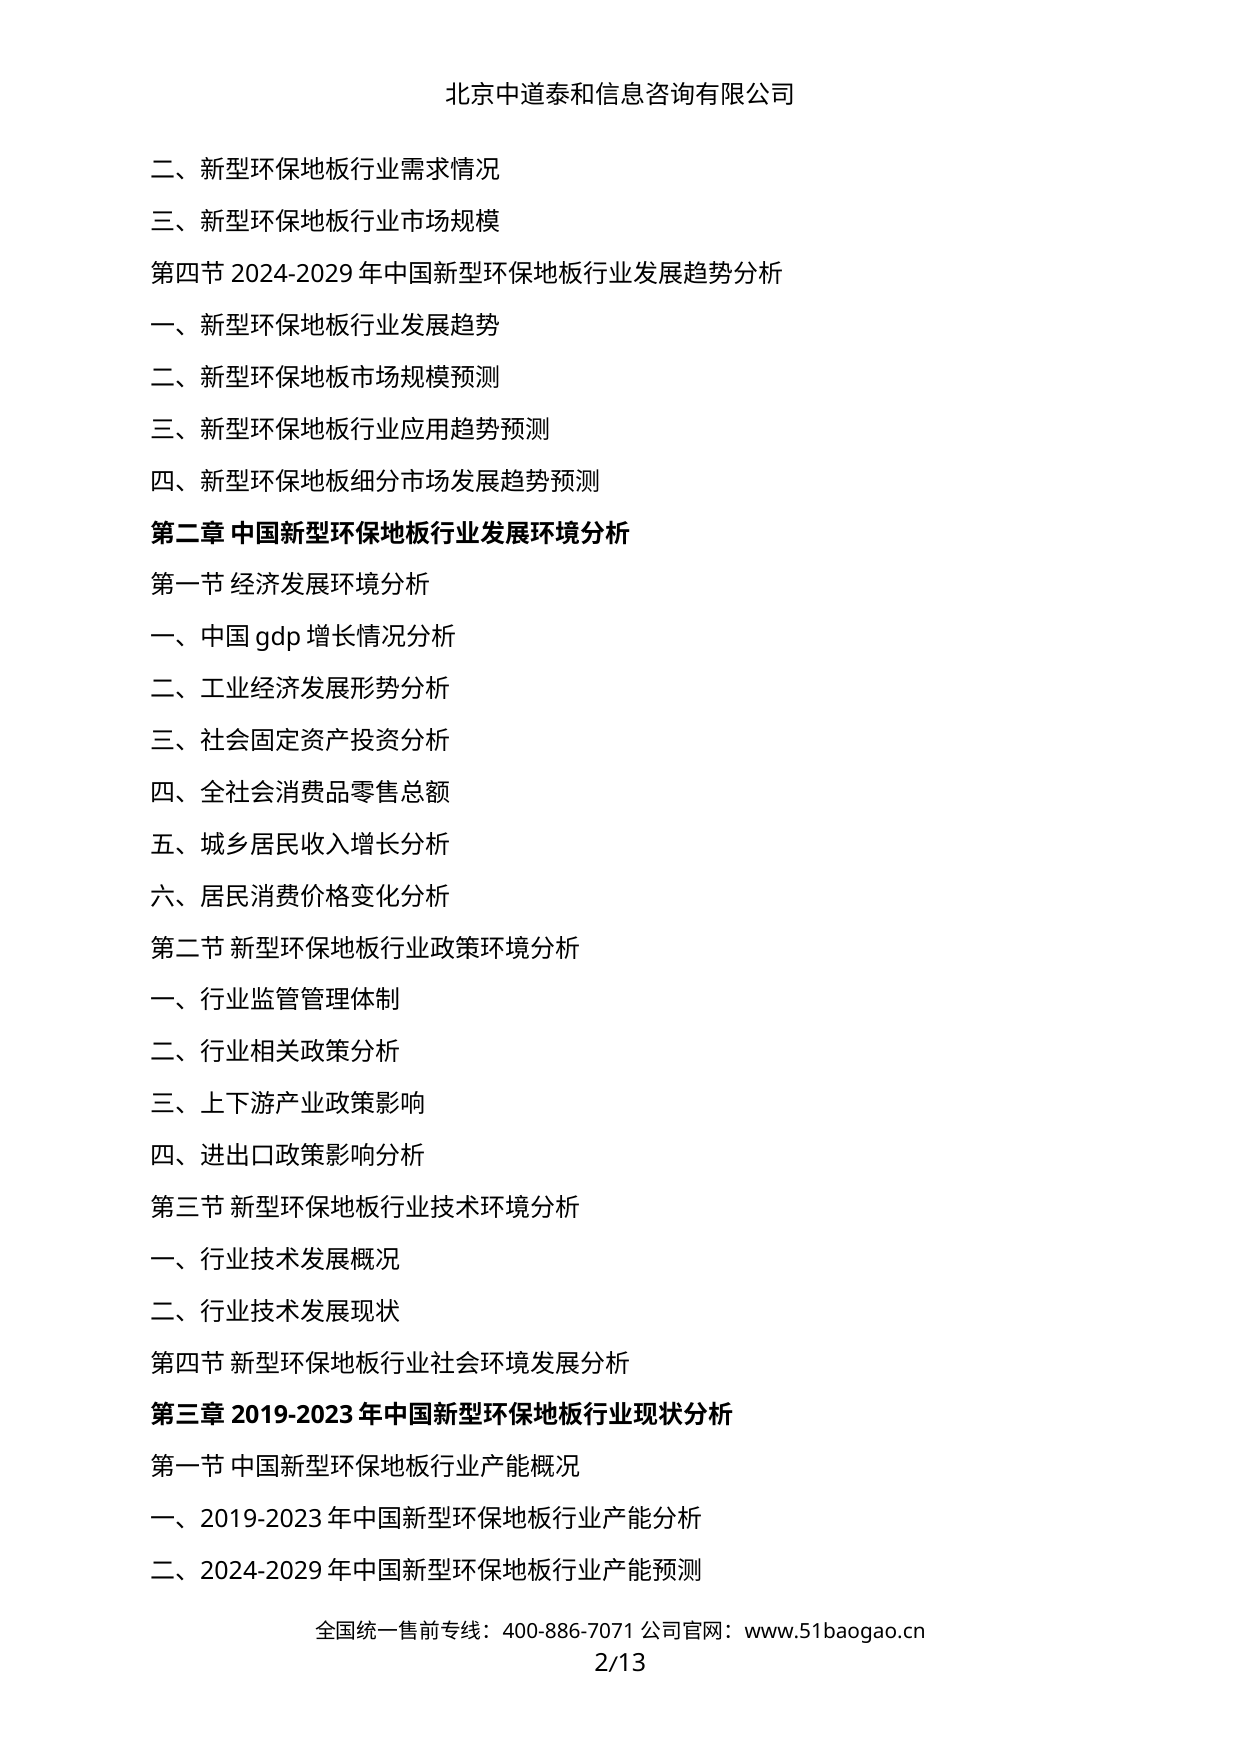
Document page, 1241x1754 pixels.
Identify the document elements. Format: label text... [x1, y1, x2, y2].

text 四、进出口政策影响分析 [150, 1136, 1090, 1172]
text 三、社会固定资产投资分析 [150, 721, 1090, 757]
text 二、工业经济发展形势分析 [150, 669, 1090, 705]
text 二、行业相关政策分析 [150, 1032, 1090, 1068]
text 三、新型环保地板行业应用趋势预测 [150, 409, 1090, 446]
text 六、居民消费价格变化分析 [150, 876, 1090, 912]
text 二、新型环保地板行业需求情况 [150, 150, 1090, 186]
text 第一节 经济发展环境分析 [150, 565, 1090, 601]
text 二、新型环保地板市场规模预测 [150, 357, 1090, 394]
text 二、行业技术发展现状 [150, 1291, 1090, 1327]
text 四、新型环保地板细分市场发展趋势预测 [150, 461, 1090, 497]
text 第三节 新型环保地板行业技术环境分析 [150, 1187, 1090, 1224]
text 第二节 新型环保地板行业政策环境分析 [150, 928, 1090, 964]
text 一、2019-2023年中国新型环保地板行业产能分析 [150, 1499, 1090, 1535]
text 三、上下游产业政策影响 [150, 1084, 1090, 1120]
text 第三章 2019-2023年中国新型环保地板行业现状分析 [150, 1395, 1090, 1431]
text 一、新型环保地板行业发展趋势 [150, 306, 1090, 342]
text 第四节 新型环保地板行业社会环境发展分析 [150, 1343, 1090, 1379]
text 第二章 中国新型环保地板行业发展环境分析 [150, 513, 1090, 549]
text 二、2024-2029年中国新型环保地板行业产能预测 [150, 1551, 1090, 1587]
text 四、全社会消费品零售总额 [150, 772, 1090, 809]
text 第四节 2024-2029年中国新型环保地板行业发展趋势分析 [150, 254, 1090, 290]
text 五、城乡居民收入增长分析 [150, 824, 1090, 861]
text 一、中国gdp增长情况分析 [150, 617, 1090, 653]
text 一、行业技术发展概况 [150, 1239, 1090, 1276]
text 三、新型环保地板行业市场规模 [150, 202, 1090, 238]
text 第一节 中国新型环保地板行业产能概况 [150, 1447, 1090, 1483]
text 一、行业监管管理体制 [150, 980, 1090, 1016]
